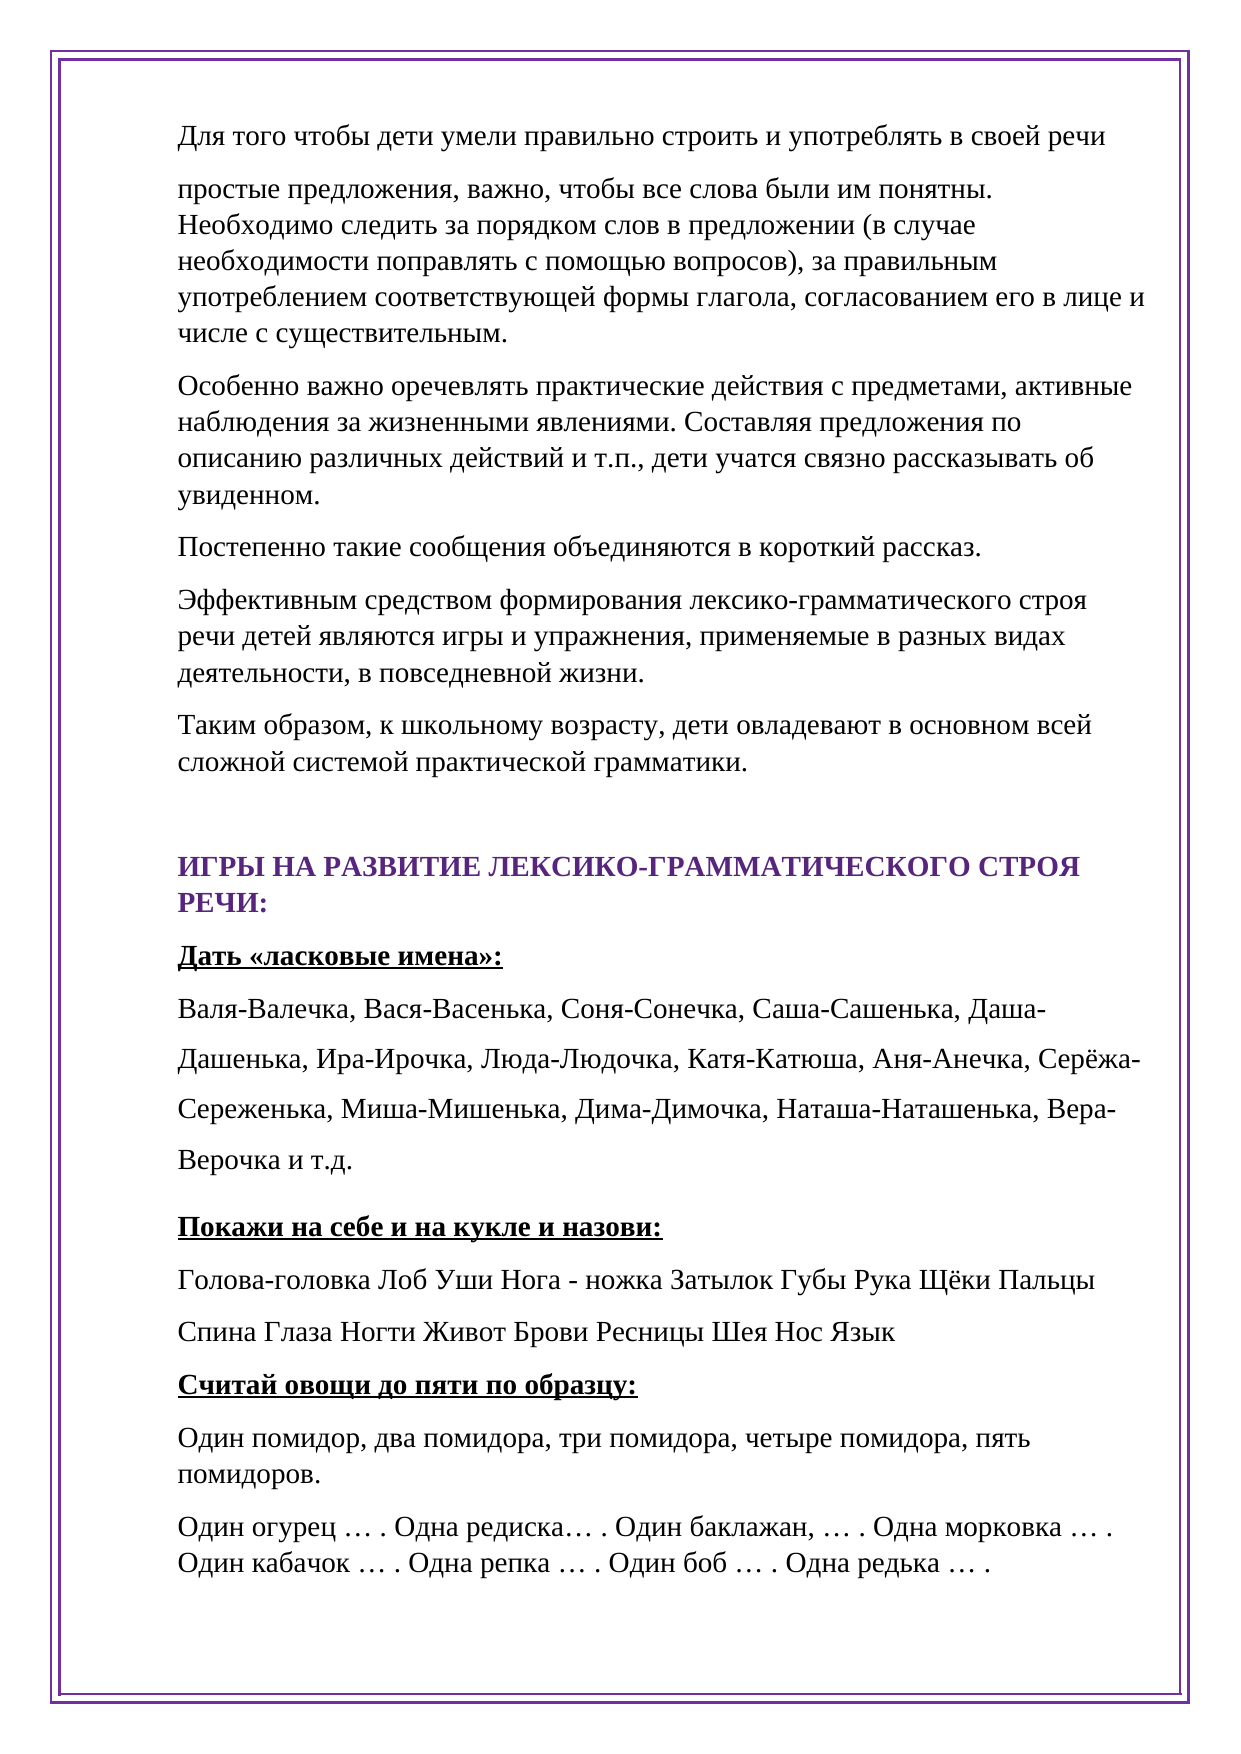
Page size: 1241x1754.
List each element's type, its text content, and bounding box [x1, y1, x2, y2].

text Покажи на себе и на кукле и назови: [177, 1209, 1152, 1242]
text Особенно важно оречевлять практические действия с предметами, активные наблюдения за жизненными явлениями. Составляя предложения по описанию различных действий и т.п., дети учатся связно рассказывать об увиденном. [177, 368, 1152, 510]
text простые предложения, важно, чтобы все слова были им понятны. Необходимо следить за порядком слов в предложении (в случае необходимости поправлять с помощью вопросов), за правильным употреблением соответствующей формы глагола, согласованием его в лице и числе с существительным. [177, 171, 1152, 349]
text Эффективным средством формирования лексико-грамматического строя речи детей являются игры и упражнения, применяемые в разных видах деятельности, в повседневной жизни. [177, 582, 1152, 688]
text Валя-Валечка, Вася-Васенька, Соня-Сонечка, Саша-Сашенька, Даша-Дашенька, Ира-Ирочка, Люда-Людочка, Катя-Катюша, Аня-Анечка, Серёжа-Сереженька, Миша-Мишенька, Дима-Димочка, Наташа-Наташенька, Вера-Верочка и т.д. [177, 991, 1152, 1176]
text Голова-головка Лоб Уши Нога - ножка Затылок Губы Рука Щёки Пальцы [177, 1262, 1152, 1295]
text Таким образом, к школьному возрасту, дети овладевают в основном всей сложной системой практической грамматики. [177, 707, 1152, 777]
text ИГРЫ НА РАЗВИТИЕ ЛЕКСИКО-ГРАММАТИЧЕСКОГО СТРОЯ РЕЧИ: [177, 849, 1152, 919]
text Один огурец … . Одна редиска… . Один баклажан, … . Одна морковка … . Один кабачок … . Одна репка … . Один боб … . Одна редька … . [177, 1509, 1152, 1579]
text Постепенно такие сообщения объединяются в короткий рассказ. [177, 529, 1152, 563]
text Спина Глаза Ногти Живот Брови Ресницы Шея Нос Язык [177, 1314, 1152, 1348]
text Для того чтобы дети умели правильно строить и употреблять в своей речи [177, 118, 1152, 152]
text Дать «ласковые имена»: [177, 938, 1152, 972]
text Один помидор, два помидора, три помидора, четыре помидора, пять помидоров. [177, 1420, 1152, 1490]
text Считай овощи до пяти по образцу: [177, 1367, 1152, 1401]
